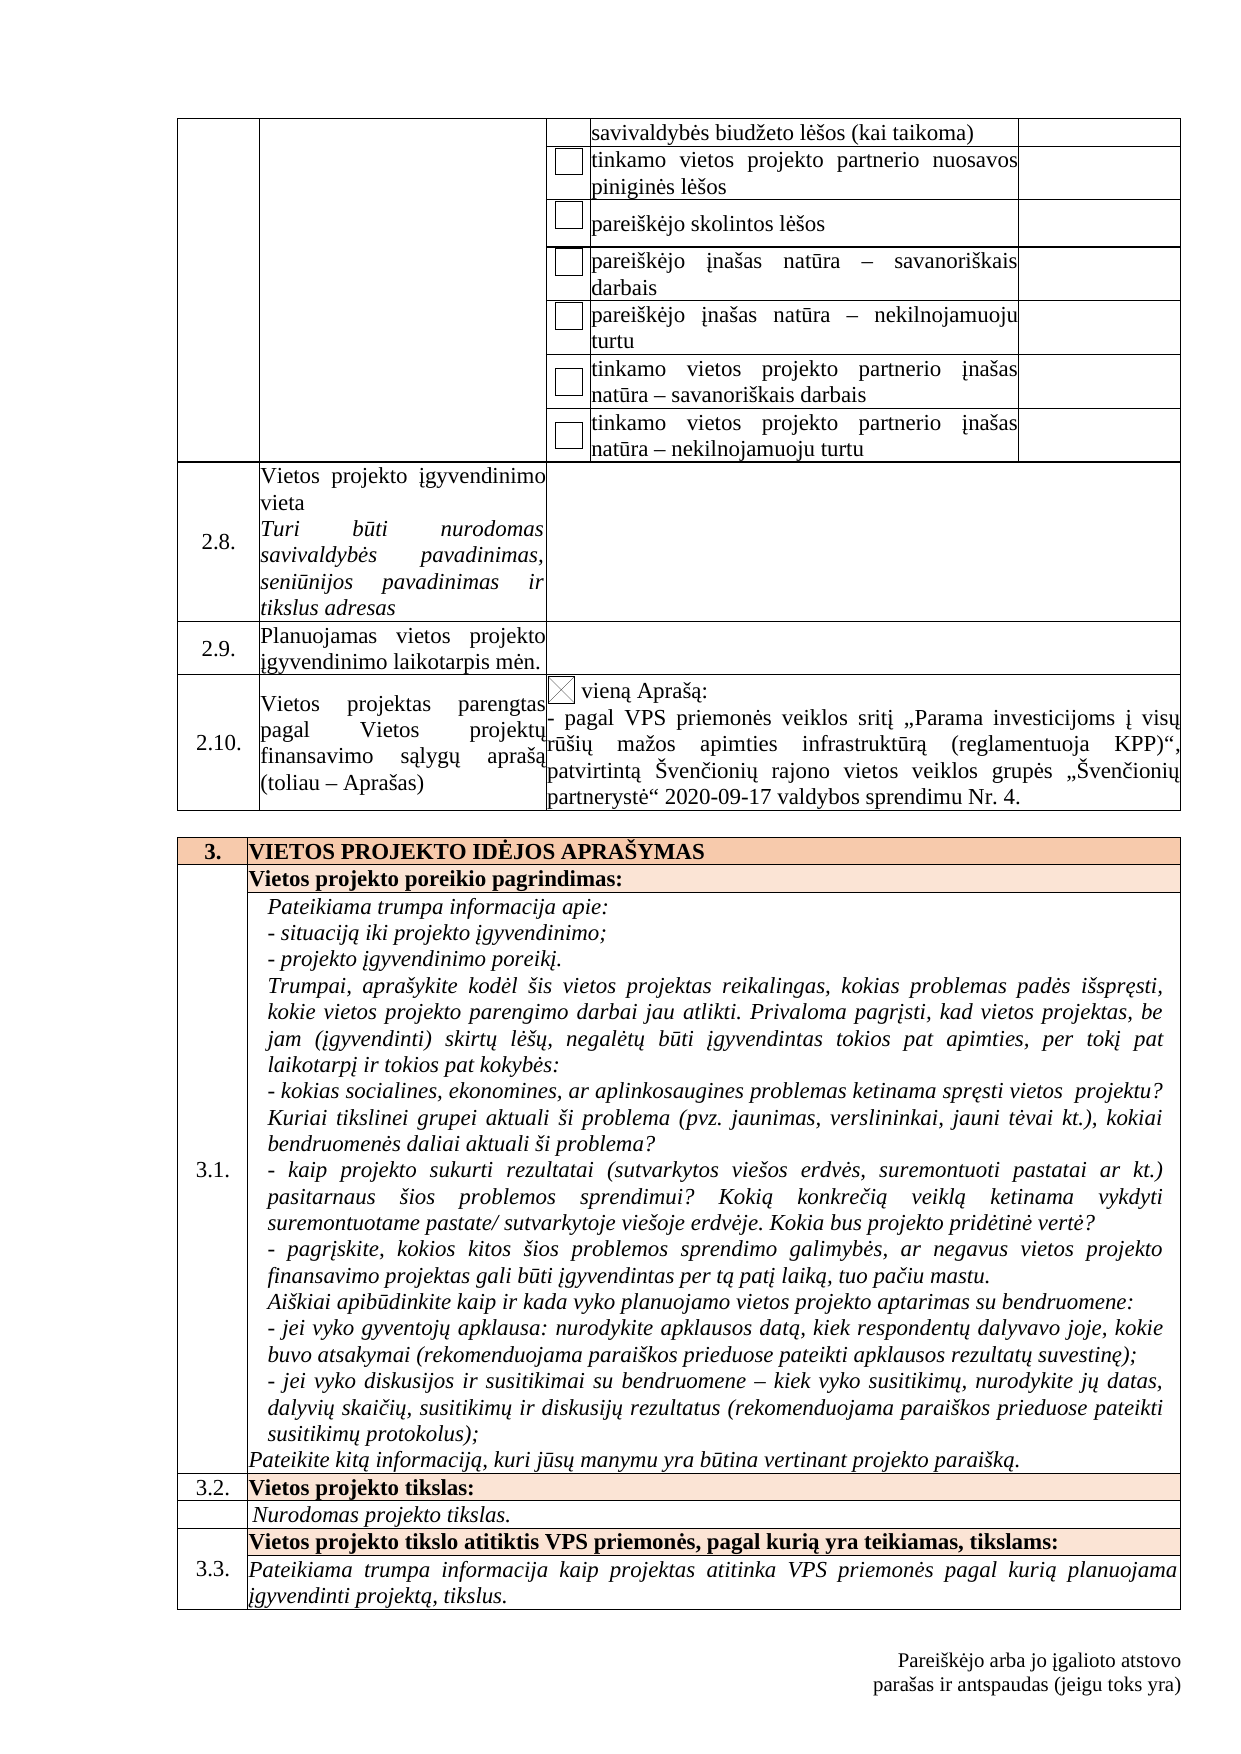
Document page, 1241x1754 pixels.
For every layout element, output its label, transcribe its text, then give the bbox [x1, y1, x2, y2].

table_cell [547, 301, 590, 354]
table_cell tinkamo vietos projekto partnerio įnašas natūra – savanoriškais darbais [591, 355, 1018, 408]
table_cell [547, 409, 590, 461]
table_cell tinkamo vietos projekto partnerio nuosavos piniginės lėšos [591, 147, 1018, 199]
table_cell 2.8. [178, 463, 259, 621]
table_cell [547, 248, 590, 300]
table_cell [547, 200, 590, 246]
table_cell [547, 147, 590, 199]
table_cell [547, 622, 1180, 674]
table_cell pareiškėjo įnašas natūra – nekilnojamuoju turtu [591, 301, 1018, 354]
table_cell Vietos projekto įgyvendinimo vieta Turi būti nurodomas savivaldybės pavadinimas, seniūnijos pavadinimas ir tikslus adresas [260, 463, 546, 621]
table_cell Pateikiama trumpa informacija kaip projektas atitinka VPS priemonės pagal kurią planuojama įgyvendinti projektą, tikslus. [248, 1556, 1180, 1608]
table_cell pareiškėjo įnašas natūra – savanoriškais darbais [591, 248, 1018, 300]
table_cell tinkamo vietos projekto partnerio įnašas natūra – nekilnojamuoju turtu [591, 409, 1018, 461]
table_header VIETOS PROJEKTO IDĖJOS APRAŠYMAS [248, 838, 1180, 864]
table_cell 3.1. [178, 865, 247, 1473]
table_cell 2.10. [178, 675, 259, 809]
table_cell Vietos projekto tikslas: [248, 1474, 1180, 1500]
table_cell [547, 463, 1180, 621]
table_cell Vietos projekto tikslo atitiktis VPS priemonės, pagal kurią yra teikiamas, tikslams: [248, 1529, 1180, 1555]
table_cell [1019, 409, 1180, 461]
table_cell Pateikiama trumpa informacija apie: - situaciją iki projekto įgyvendinimo; - projekto įgyvendinimo poreikį. Trumpai, aprašykite kodėl šis vietos projektas reikalingas, kokias problemas padės išspręsti, kokie vietos projekto parengimo darbai jau atlikti. Privaloma pagrįsti, kad vietos projektas, be jam (įgyvendinti) skirtų lėšų, negalėtų būti įgyvendintas tokios pat apimties, per tokį pat laikotarpį ir tokios pat kokybės: - kokias socialines, ekonomines, ar aplinkosaugines problemas ketinama spręsti vietos projektu? Kuriai tikslinei grupei aktuali ši problema (pvz. jaunimas, verslininkai, jauni tėvai kt.), kokiai bendruomenės daliai aktuali ši problema? - kaip projekto sukurti rezultatai (sutvarkytos viešos erdvės, suremontuoti pastatai ar kt.) pasitarnaus šios problemos sprendimui? Kokią konkrečią veiklą ketinama vykdyti suremontuotame pastate/ sutvarkytoje viešoje erdvėje. Kokia bus projekto pridėtinė vertė? - pagrįskite, kokios kitos šios problemos sprendimo galimybės, ar negavus vietos projekto finansavimo projektas gali būti įgyvendintas per tą patį laiką, tuo pačiu mastu. Aiškiai apibūdinkite kaip ir kada vyko planuojamo vietos projekto aptarimas su bendruomene: - jei vyko gyventojų apklausa: nurodykite apklausos datą, kiek respondentų dalyvavo joje, kokie buvo atsakymai (rekomenduojama paraiškos prieduose pateikti apklausos rezultatų suvestinę); - jei vyko diskusijos ir susitikimai su bendruomene – kiek vyko susitikimų, nurodykite jų datas, dalyvių skaičių, susitikimų ir diskusijų rezultatus (rekomenduojama paraiškos prieduose pateikti susitikimų protokolus); Pateikite kitą informaciją, kuri jūsų manymu yra būtina vertinant projekto paraišką. [248, 893, 1180, 1473]
table_cell [547, 119, 590, 146]
table_cell [1019, 248, 1180, 300]
table_cell [178, 1501, 247, 1527]
table_cell [1019, 147, 1180, 199]
table_cell 2.9. [178, 622, 259, 674]
table_cell 3.3. [178, 1529, 247, 1608]
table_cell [591, 119, 1018, 146]
table_cell Vietos projekto poreikio pagrindimas: [248, 865, 1180, 892]
table_cell [1019, 301, 1180, 354]
table_cell [1019, 119, 1180, 146]
table_cell 3.2. [178, 1474, 247, 1500]
table_header 3. [178, 838, 247, 864]
table_cell [1019, 355, 1180, 408]
table_cell pareiškėjo skolintos lėšos [591, 200, 1018, 246]
table_cell Planuojamas vietos projekto įgyvendinimo laikotarpis mėn. [260, 622, 546, 674]
table_cell Vietos projektas parengtas pagal Vietos projektų finansavimo sąlygų aprašą (toliau – Aprašas) [260, 675, 546, 809]
table_cell vieną Aprašą: - pagal VPS priemonės veiklos sritį „Parama investicijoms į visų rūšių mažos apimties infrastruktūrą (reglamentuoja KPP)“, patvirtintą Švenčionių rajono vietos veiklos grupės „Švenčionių partnerystė“ 2020-09-17 valdybos sprendimu Nr. 4. [547, 675, 1180, 809]
table_cell Nurodomas projekto tikslas. [248, 1501, 1180, 1527]
table_cell [547, 355, 590, 408]
table_cell [1019, 200, 1180, 246]
